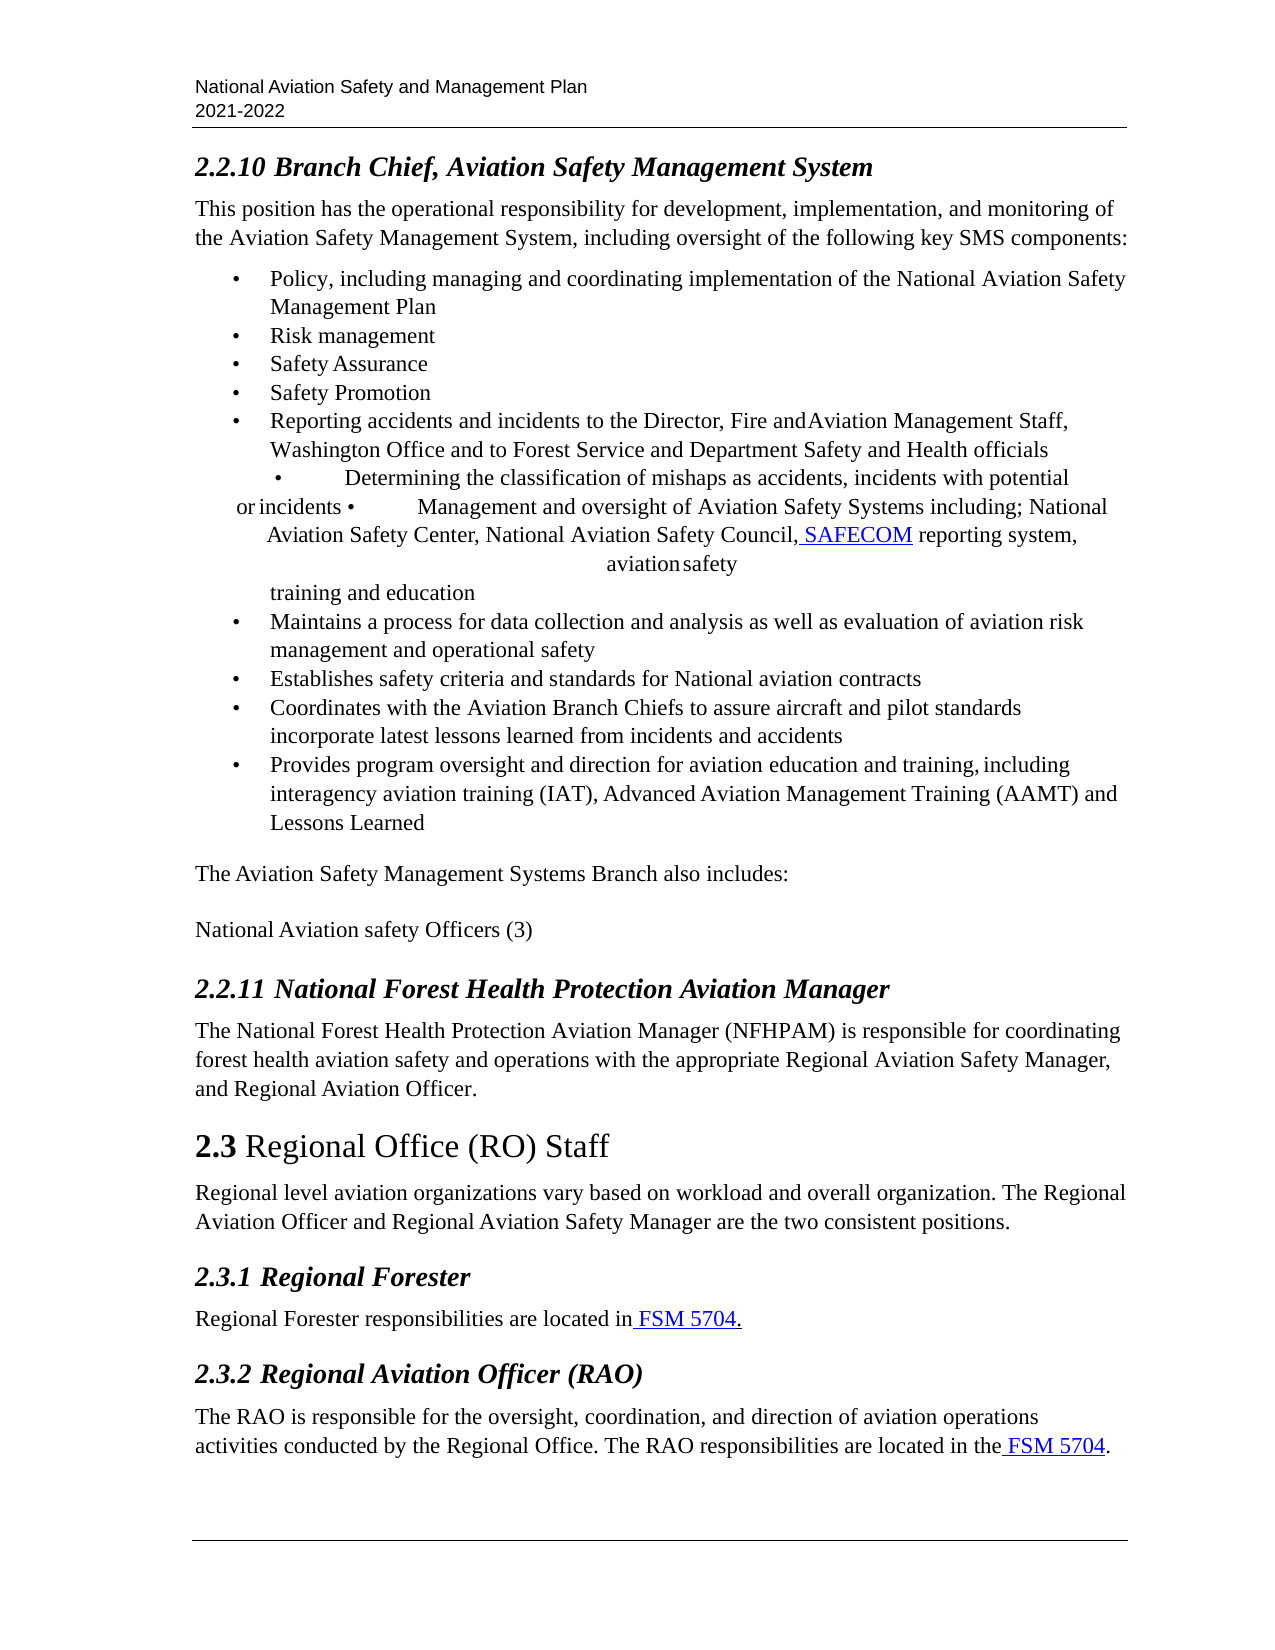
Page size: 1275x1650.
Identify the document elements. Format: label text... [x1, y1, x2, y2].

text Regional Forester responsibilities are located in FSM 5704. [195, 1305, 1188, 1332]
text • Provides program oversight and direction for aviation education and training,including interagency aviation training (IAT), Advanced Aviation Management Training (AAMT) and Lessons Learned [233, 751, 1126, 835]
text National Aviation Safety and Management Plan 2021-2022 [195, 76, 593, 122]
text • Determining the classification of mishaps as accidents, incidents with potential orincidents • Management and oversight of Aviation Safety Systems including; National Aviation Safety Center, National Aviation Safety Council, SAFECOM reporting system, aviationsafety [232, 464, 1111, 576]
text 2.3.2 Regional Aviation Officer (RAO) [195, 1357, 1188, 1390]
text • Risk management • SafetyAssurance • Safety Promotion [232, 322, 440, 405]
text Regional level aviation organizations vary based on workload and overall organization. The Regional Aviation Officer and Regional Aviation Safety Manager are the two consistent positions. [195, 1179, 1132, 1234]
text • Maintains a process for data collection and analysis as well as evaluation of aviation risk management and operational safety [233, 608, 1089, 663]
text • Reporting accidents and incidents to the Director, Fire andAviation Management Staff, Washington Office and to Forest Service and Department Safety and Health officials [233, 407, 1073, 462]
text This position has the operational responsibility for development, implementation, and monitoring of the Aviation Safety Management System, including oversight of the following key SMS components: [195, 195, 1133, 251]
text The National Forest Health Protection Aviation Manager (NFHPAM) is responsible for coordinating forest health aviation safety and operations with the appropriate Regional Aviation Safety Manager, and Regional Aviation Officer. [195, 1017, 1125, 1101]
text 2.2.10 Branch Chief, Aviation Safety Management System [195, 150, 1188, 182]
text • Establishes safety criteria and standards for National aviation contracts [232, 665, 1188, 691]
text 2.3 Regional Office (RO) Staff [195, 1127, 1188, 1165]
text training and education [270, 579, 1188, 605]
text National Aviation safety Officers (3) [195, 916, 1188, 942]
text The RAO is responsible for the oversight, coordination, and direction of aviation operations activities conducted by the Regional Office. The RAO responsibilities are located in the FSM 5704. [195, 1403, 1116, 1458]
text The Aviation Safety Management Systems Branch also includes: [195, 860, 1188, 887]
text • Policy, including managing and coordinating implementation of the National Aviation Safety Management Plan [233, 265, 1127, 320]
text 2.2.11 National Forest Health Protection Aviation Manager [195, 972, 1188, 1004]
text 2.3.1 Regional Forester [195, 1260, 1188, 1292]
text • Coordinates with the Aviation Branch Chiefs to assure aircraft and pilot standards incorporate latest lessons learned from incidents and accidents [233, 694, 1024, 749]
